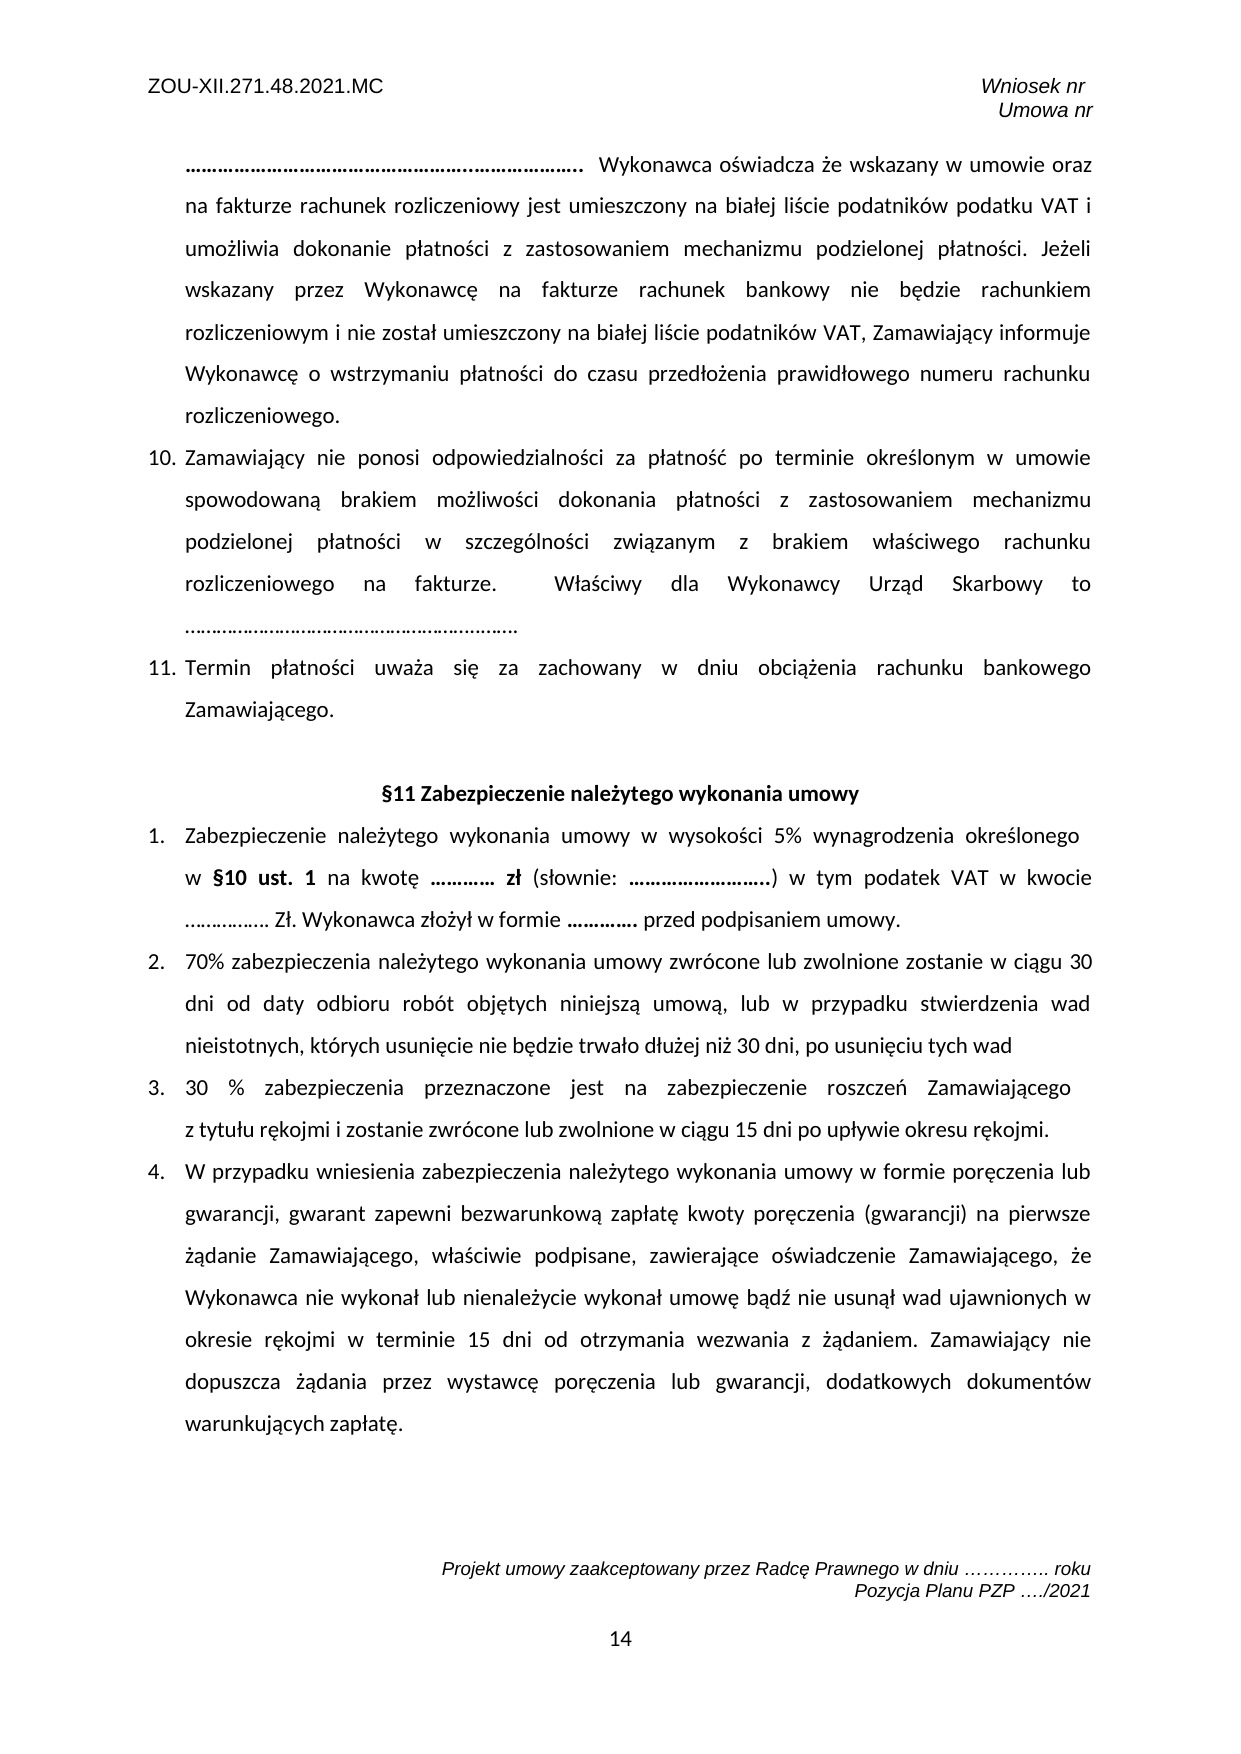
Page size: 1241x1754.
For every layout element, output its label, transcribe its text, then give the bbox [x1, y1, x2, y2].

list Zamawiający nie ponosi odpowiedzialności za płatność po terminie określonym w umowie spowodowaną brakiem możliwości dokonania płatności z zastosowaniem mechanizmu podzielonej płatności w szczególności związanym z brakiem właściwego rachunku rozliczeniowego na fakturze. Właściwy dla Wykonawcy Urząd Skarbowy to ………………………………………………..……. [148, 443, 1093, 639]
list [148, 150, 1093, 429]
text §11 Zabezpieczenie należytego wykonania umowy [148, 779, 1093, 807]
list 70% zabezpieczenia należytego wykonania umowy zwrócone lub zwolnione zostanie w ciągu 30 dni od daty odbioru robót objętych niniejszą umową, lub w przypadku stwierdzenia wad nieistotnych, których usunięcie nie będzie trwało dłużej niż 30 dni, po usunięciu tych wad [148, 947, 1093, 1059]
list Termin płatności uważa się za zachowany w dniu obciążenia rachunku bankowego Zamawiającego. [148, 653, 1093, 723]
list W przypadku wniesienia zabezpieczenia należytego wykonania umowy w formie poręczenia lub gwarancji, gwarant zapewni bezwarunkową zapłatę kwoty poręczenia (gwarancji) na pierwsze żądanie Zamawiającego, właściwie podpisane, zawierające oświadczenie Zamawiającego, że Wykonawca nie wykonał lub nienależycie wykonał umowę bądź nie usunął wad ujawnionych w okresie rękojmi w terminie 15 dni od otrzymania wezwania z żądaniem. Zamawiający nie dopuszcza żądania przez wystawcę poręczenia lub gwarancji, dodatkowych dokumentów warunkujących zapłatę. [148, 1157, 1093, 1437]
list Zabezpieczenie należytego wykonania umowy w wysokości 5% wynagrodzenia określonego w §10 ust. 1 na kwotę ………… zł (słownie: ……………………..) w tym podatek VAT w kwocie ……………. Zł. Wykonawca złożył w formie …………. przed podpisaniem umowy. [148, 821, 1093, 933]
list 30 % zabezpieczenia przeznaczone jest na zabezpieczenie roszczeń Zamawiającego z tytułu rękojmi i zostanie zwrócone lub zwolnione w ciągu 15 dni po upływie okresu rękojmi. [148, 1073, 1093, 1143]
